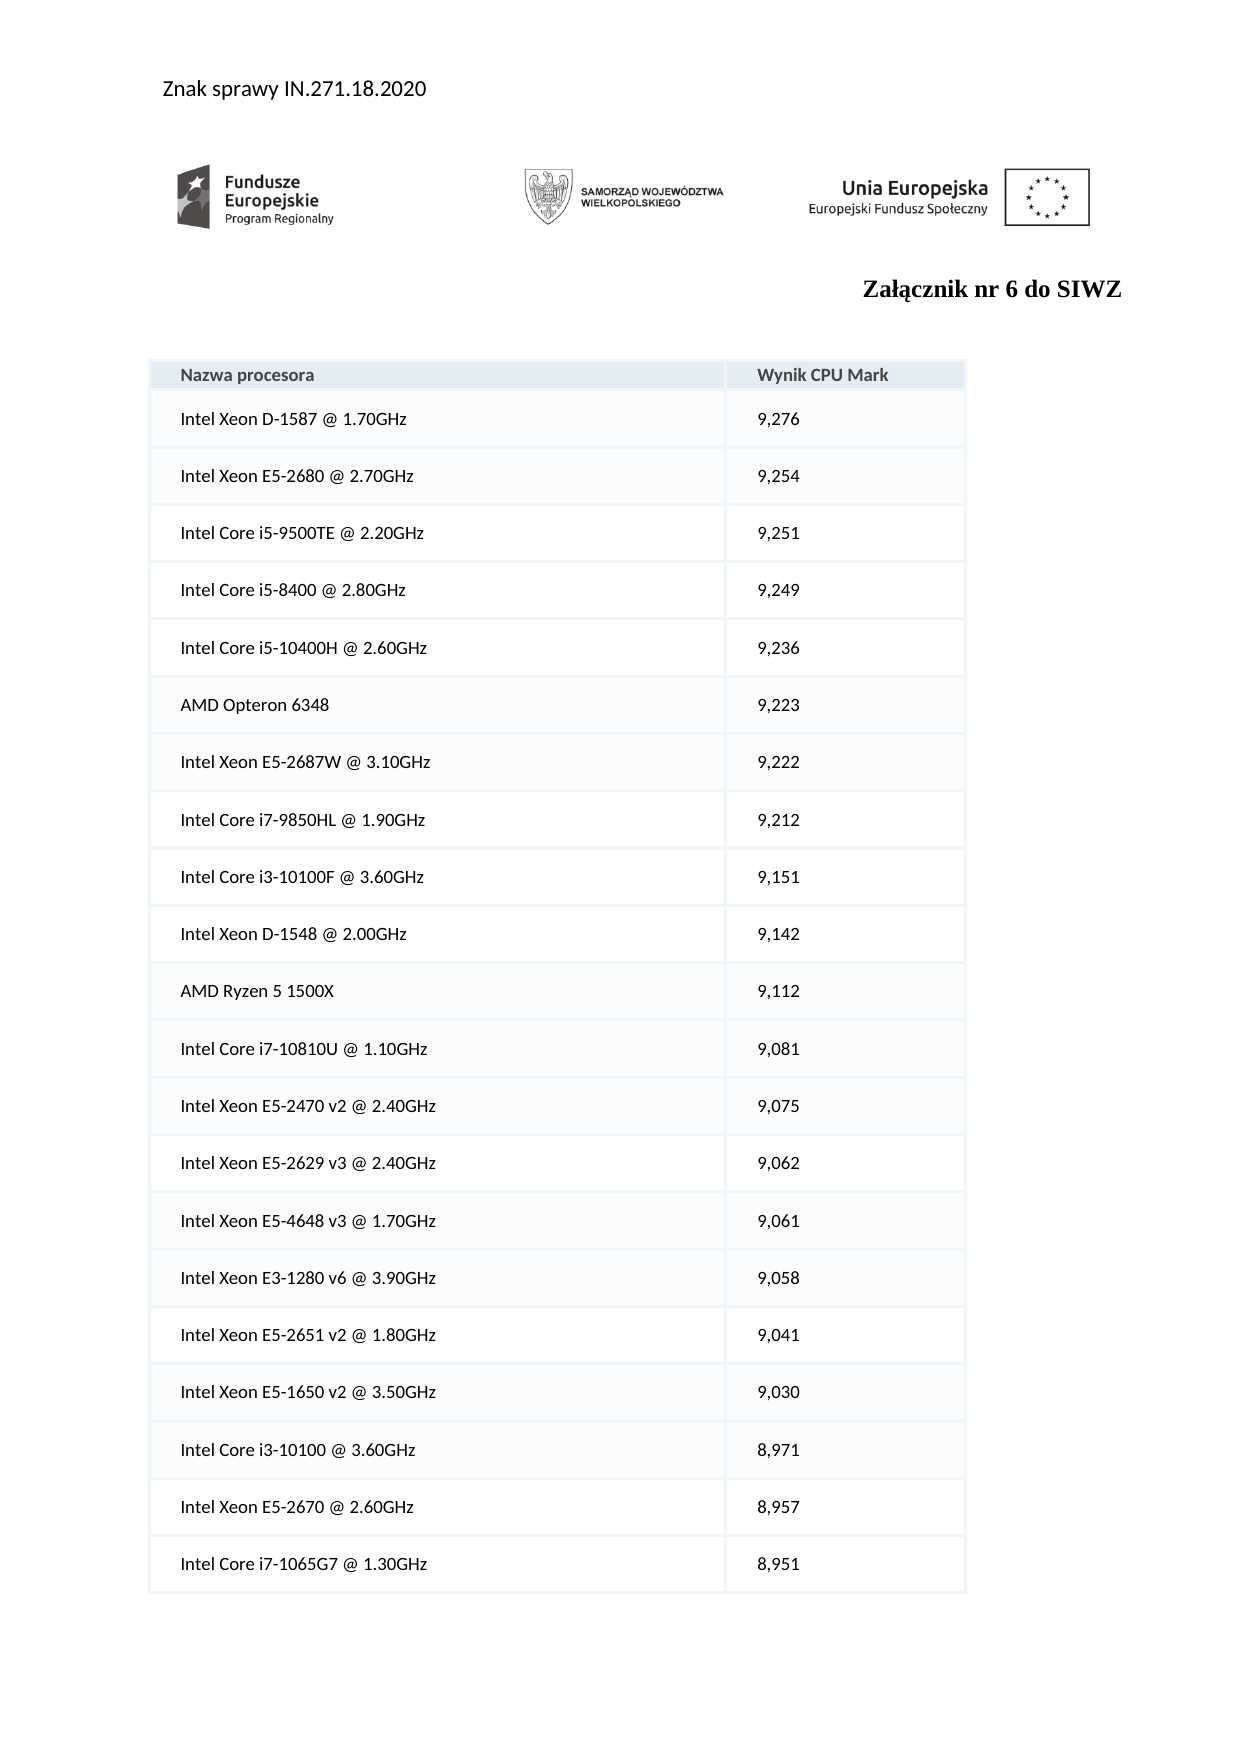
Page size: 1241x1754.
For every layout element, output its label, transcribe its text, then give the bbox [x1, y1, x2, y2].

table_cell 9,212 [727, 792, 964, 846]
table_cell Intel Xeon D-1548 @ 2.00GHz [151, 907, 724, 961]
table_cell Intel Xeon E5-2670 @ 2.60GHz [151, 1480, 724, 1534]
table_cell 9,236 [727, 620, 964, 674]
table_cell Intel Core i5-10400H @ 2.60GHz [151, 620, 724, 674]
table_cell 9,112 [727, 964, 964, 1018]
table_cell Intel Core i5-9500TE @ 2.20GHz [151, 506, 724, 560]
table_cell Intel Xeon E5-2680 @ 2.70GHz [151, 449, 724, 503]
table_cell 9,251 [727, 506, 964, 560]
table_cell 8,971 [727, 1423, 964, 1477]
table_cell AMD Ryzen 5 1500X [151, 964, 724, 1018]
table_cell Intel Core i3-10100F @ 3.60GHz [151, 850, 724, 904]
table_cell Intel Xeon E5-4648 v3 @ 1.70GHz [151, 1193, 724, 1247]
table_header Wynik CPU Mark [727, 362, 964, 388]
table_cell Intel Xeon E5-2470 v2 @ 2.40GHz [151, 1079, 724, 1133]
table_cell Intel Xeon E5-2629 v3 @ 2.40GHz [151, 1136, 724, 1190]
table_cell Intel Xeon D-1587 @ 1.70GHz [151, 391, 724, 445]
table_cell Intel Xeon E5-2687W @ 3.10GHz [151, 735, 724, 789]
table_cell 9,254 [727, 449, 964, 503]
table_cell Intel Xeon E5-2651 v2 @ 1.80GHz [151, 1308, 724, 1362]
table_cell Intel Core i5-8400 @ 2.80GHz [151, 563, 724, 617]
table_cell 9,062 [727, 1136, 964, 1190]
table_cell 9,058 [727, 1251, 964, 1305]
table_cell 9,222 [727, 735, 964, 789]
table_cell Intel Core i7-9850HL @ 1.90GHz [151, 792, 724, 846]
table_cell 9,075 [727, 1079, 964, 1133]
picture [162, 150, 1108, 244]
table_cell Intel Core i7-10810U @ 1.10GHz [151, 1021, 724, 1076]
table_header Nazwa procesora [151, 362, 724, 388]
table_cell Intel Xeon E5-1650 v2 @ 3.50GHz [151, 1365, 724, 1419]
table_cell Intel Core i7-1065G7 @ 1.30GHz [151, 1537, 724, 1591]
table_cell AMD Opteron 6348 [151, 678, 724, 732]
table_cell Intel Core i3-10100 @ 3.60GHz [151, 1423, 724, 1477]
table_cell 9,030 [727, 1365, 964, 1419]
table_cell 9,276 [727, 391, 964, 445]
table_cell 8,951 [727, 1537, 964, 1591]
table_cell 9,249 [727, 563, 964, 617]
table_cell 9,151 [727, 850, 964, 904]
table_cell 9,223 [727, 678, 964, 732]
table_cell 8,957 [727, 1480, 964, 1534]
table_cell 9,041 [727, 1308, 964, 1362]
table_cell 9,061 [727, 1193, 964, 1247]
table_cell Intel Xeon E3-1280 v6 @ 3.90GHz [151, 1251, 724, 1305]
table_cell 9,081 [727, 1021, 964, 1076]
table_cell 9,142 [727, 907, 964, 961]
